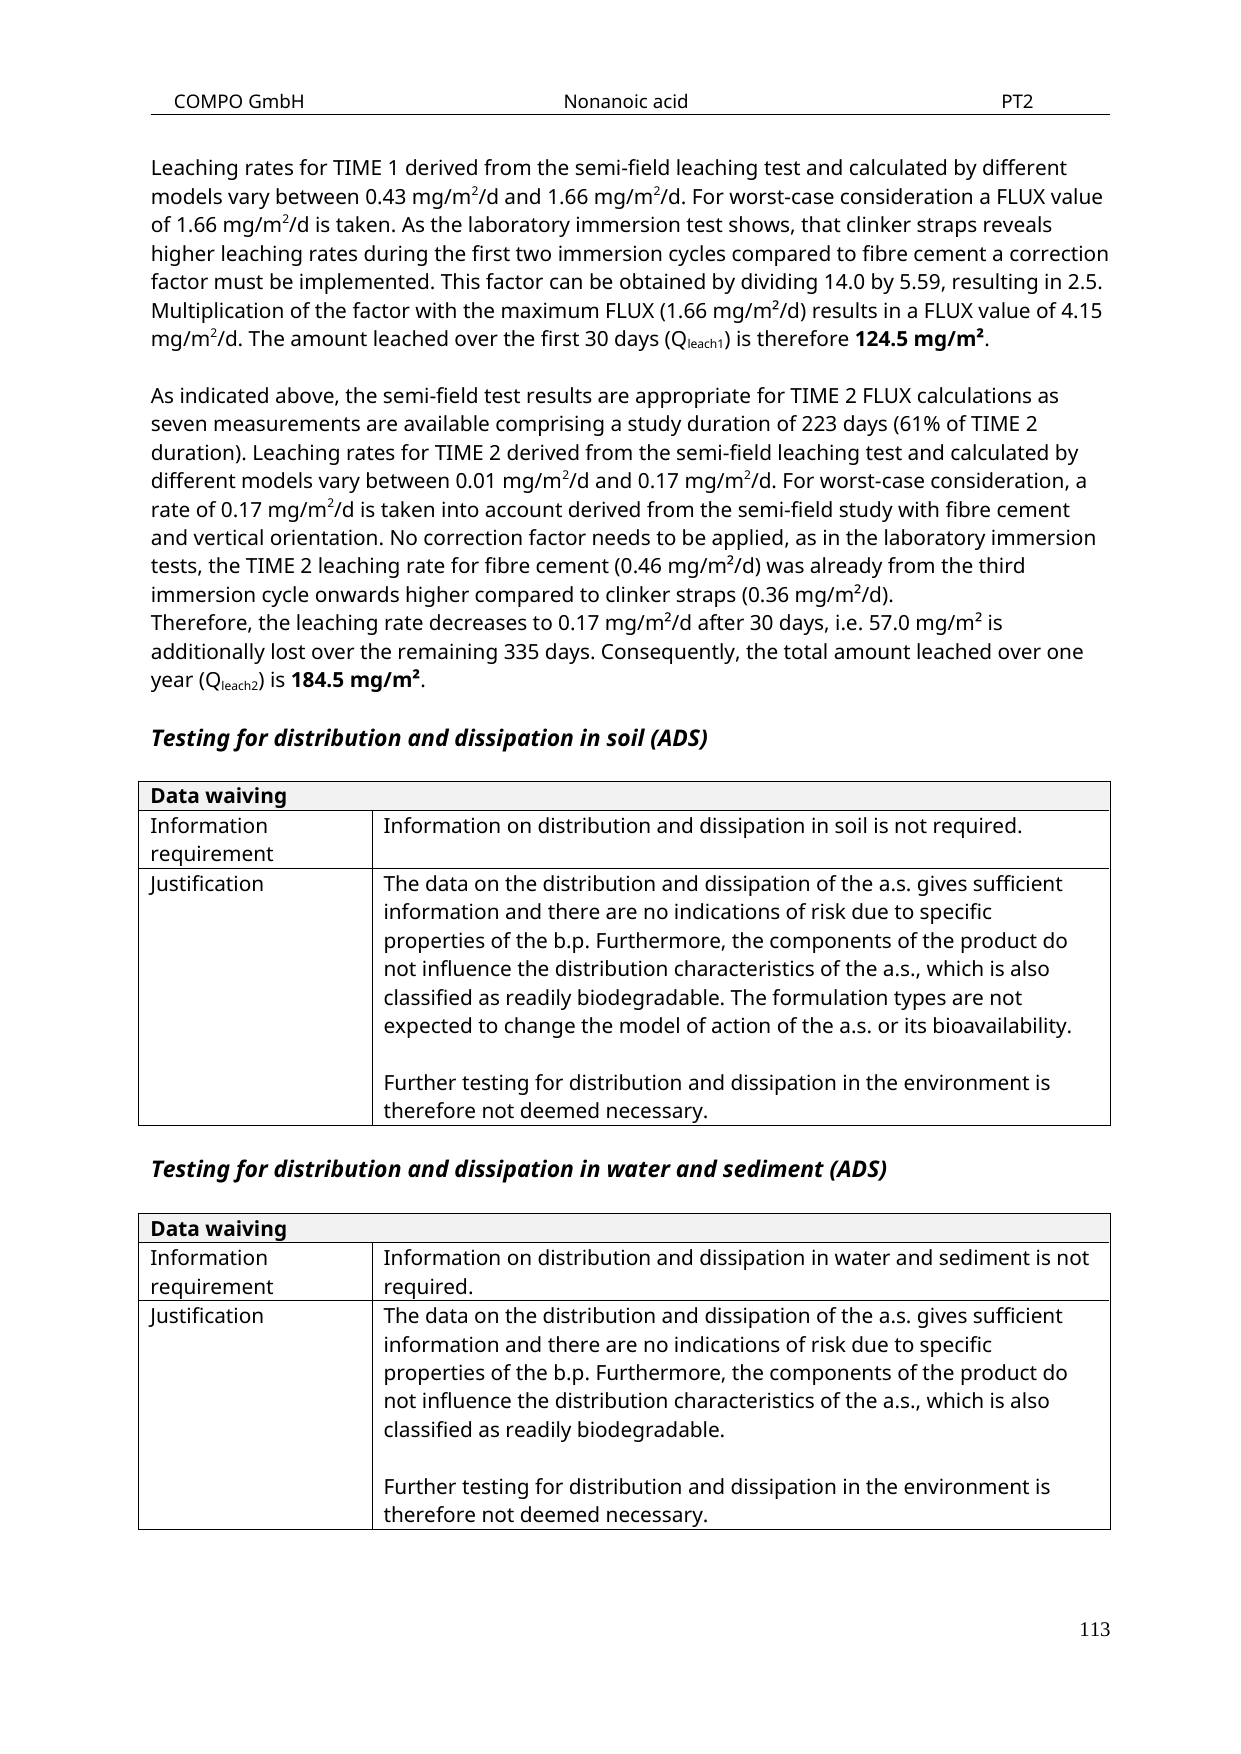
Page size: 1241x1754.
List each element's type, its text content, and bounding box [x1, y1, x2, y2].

table_cell Information requirement [139, 811, 372, 868]
table_cell Information on distribution and dissipation in soil is not required. [373, 810, 1110, 868]
table_cell The data on the distribution and dissipation of the a.s. gives sufficient information and there are no indications of risk due to specific properties of the b.p. Furthermore, the components of the product do not influence the distribution characteristics of the a.s., which is also classified as readily biodegradable. The formulation types are not expected to change the model of action of the a.s. or its bioavailability. Further testing for distribution and dissipation in the environment is therefore not deemed necessary. [373, 868, 1110, 1125]
table_cell Justification [139, 869, 372, 1125]
table_header Data waiving [139, 782, 1110, 810]
text Therefore, the leaching rate decreases to 0.17 mg/m²/d after 30 days, i.e. 57.0 mg/m² is additionally lost over the remaining 335 days. Consequently, the total amount leached over one year (Qleach2) is 184.5 mg/m². [151, 608, 1110, 694]
text As indicated above, the semi-field test results are appropriate for TIME 2 FLUX calculations as seven measurements are available comprising a study duration of 223 days (61% of TIME 2 duration). Leaching rates for TIME 2 derived from the semi-field leaching test and calculated by different models vary between 0.01 mg/m2/d and 0.17 mg/m2/d. For worst-case consideration, a rate of 0.17 mg/m2/d is taken into account derived from the semi-field study with fibre cement and vertical orientation. No correction factor needs to be applied, as in the laboratory immersion tests, the TIME 2 leaching rate for fibre cement (0.46 mg/m²/d) was already from the third immersion cycle onwards higher compared to clinker straps (0.36 mg/m²/d). [151, 381, 1110, 608]
table_cell The data on the distribution and dissipation of the a.s. gives sufficient information and there are no indications of risk due to specific properties of the b.p. Furthermore, the components of the product do not influence the distribution characteristics of the a.s., which is also classified as readily biodegradable. Further testing for distribution and dissipation in the environment is therefore not deemed necessary. [373, 1300, 1110, 1529]
text Testing for distribution and dissipation in water and sediment (ADS) [151, 1153, 1110, 1184]
table_cell Information on distribution and dissipation in water and sediment is not required. [373, 1242, 1110, 1300]
text Testing for distribution and dissipation in soil (ADS) [151, 722, 1110, 753]
table_header Data waiving [139, 1214, 1110, 1242]
text Leaching rates for TIME 1 derived from the semi-field leaching test and calculated by different models vary between 0.43 mg/m2/d and 1.66 mg/m2/d. For worst-case consideration a FLUX value of 1.66 mg/m2/d is taken. As the laboratory immersion test shows, that clinker straps reveals higher leaching rates during the first two immersion cycles compared to fibre cement a correction factor must be implemented. This factor can be obtained by dividing 14.0 by 5.59, resulting in 2.5. Multiplication of the factor with the maximum FLUX (1.66 mg/m²/d) results in a FLUX value of 4.15 mg/m2/d. The amount leached over the first 30 days (Qleach1) is therefore 124.5 mg/m². [151, 153, 1110, 353]
table_cell Information requirement [139, 1243, 372, 1300]
table_cell Justification [139, 1301, 372, 1529]
